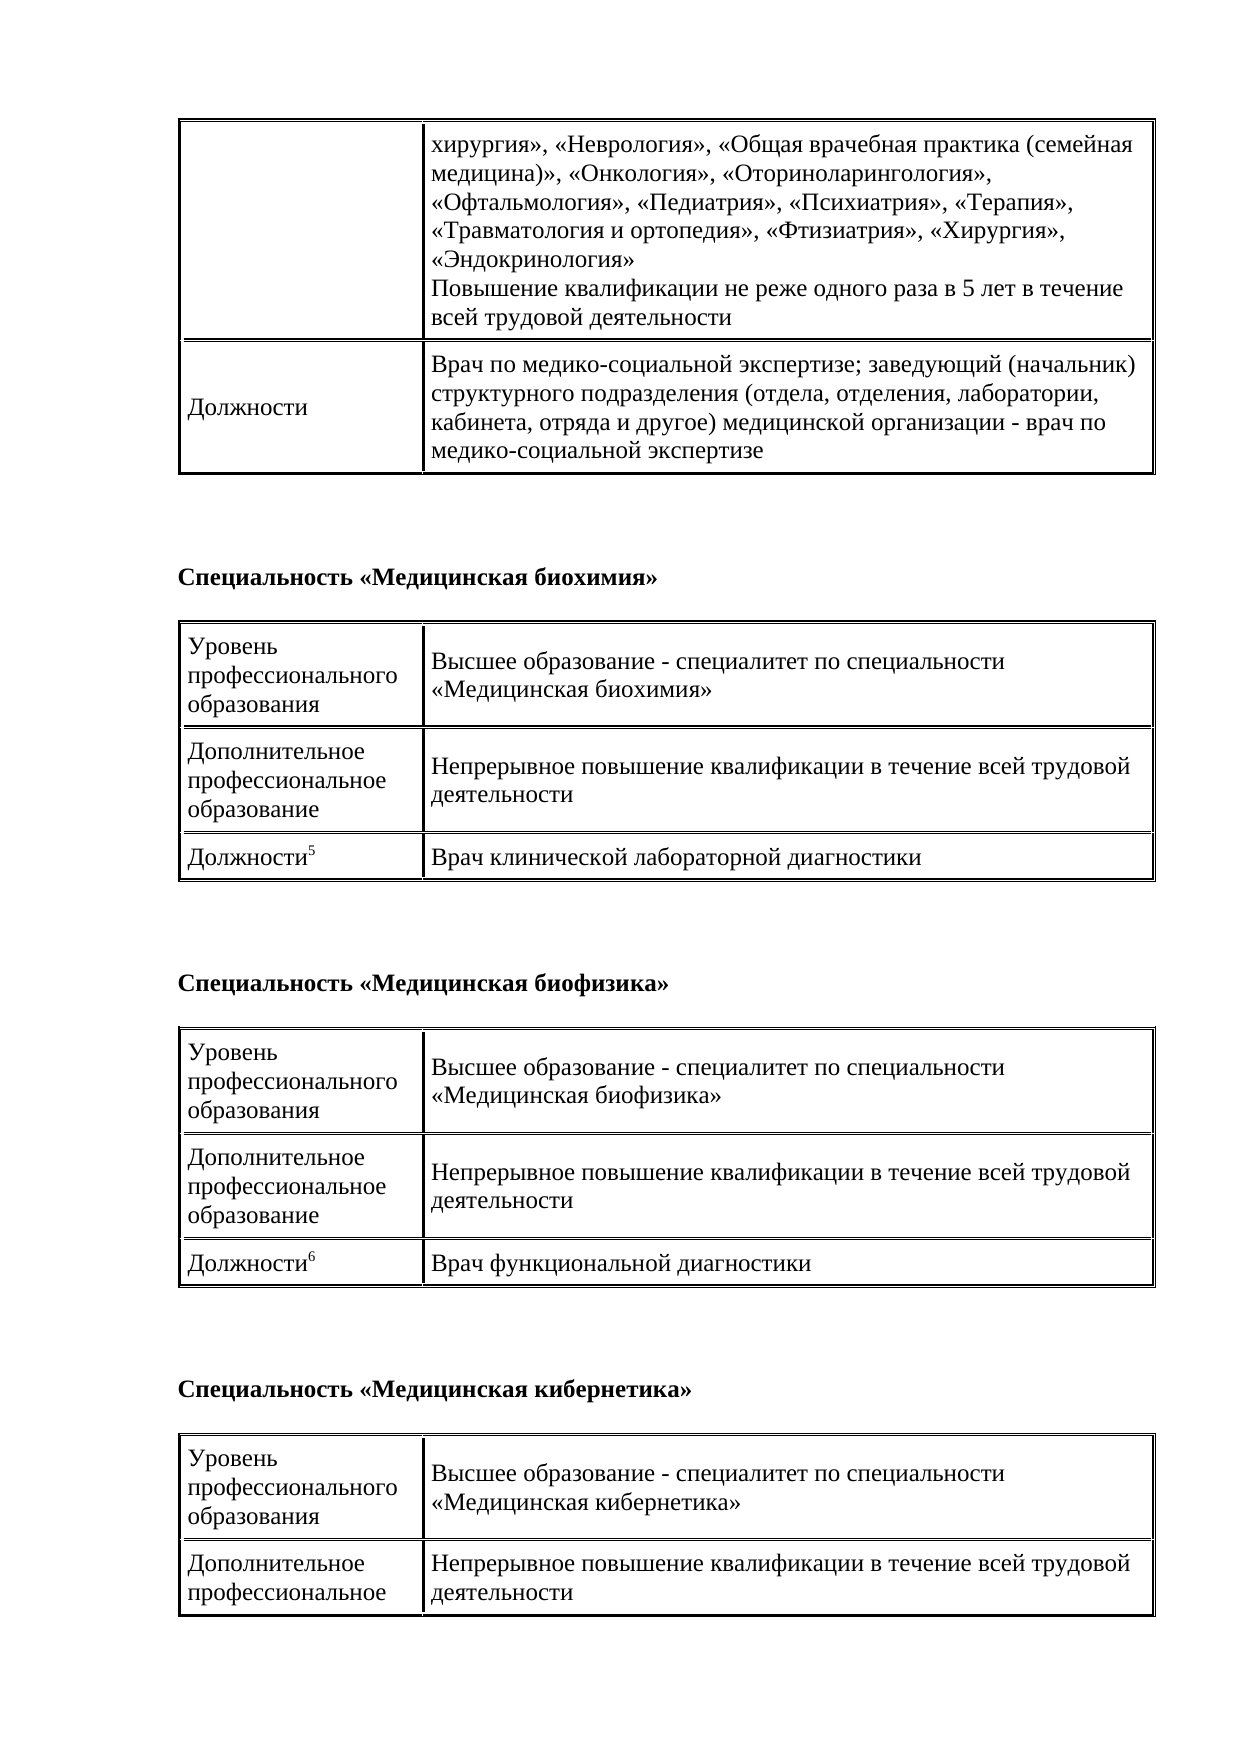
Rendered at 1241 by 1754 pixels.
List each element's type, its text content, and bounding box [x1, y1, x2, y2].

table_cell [423, 122, 1152, 338]
table_cell Дополнительное профессиональное образование [181, 1131, 422, 1237]
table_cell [181, 1538, 423, 1614]
table_cell Должности6 [180, 1237, 423, 1284]
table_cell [181, 120, 423, 338]
table_header Уровень профессионального образования [181, 622, 423, 725]
table_cell Должности [181, 338, 423, 472]
table_header Высшее образование - специалитет по специальности «Медицинская кибернетика» [423, 1436, 1152, 1537]
table_header Высшее образование - специалитет по специальности «Медицинская биохимия» [423, 624, 1152, 725]
table_header Высшее образование - специалитет по специальности «Медицинская биофизика» [423, 1030, 1152, 1131]
table_header Уровень профессионального образования [181, 1434, 423, 1537]
text Специальность «Медицинская кибернетика» [177, 1374, 1152, 1403]
table_header Уровень профессионального образования [181, 1028, 423, 1131]
table_cell Должности5 [180, 831, 423, 878]
text Специальность «Медицинская биохимия» [177, 562, 1152, 591]
table_cell Врач клинической лабораторной диагностики [423, 831, 1154, 878]
table_cell Врач по медико-социальной экспертизе; заведующий (начальник) структурного подразделения (отдела, отделения, лаборатории, кабинета, отряда и другое) медицинской организации - врач по медико-социальной экспертизе [423, 338, 1153, 472]
table_cell Врач функциональной диагностики [423, 1237, 1154, 1284]
table_cell Непрерывное повышение квалификации в течение всей трудовой деятельности [425, 725, 1153, 831]
table_cell Дополнительное профессиональное образование [181, 725, 422, 831]
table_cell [423, 1538, 1153, 1614]
table_cell Непрерывное повышение квалификации в течение всей трудовой деятельности [425, 1131, 1153, 1237]
text Специальность «Медицинская биофизика» [177, 968, 1152, 997]
